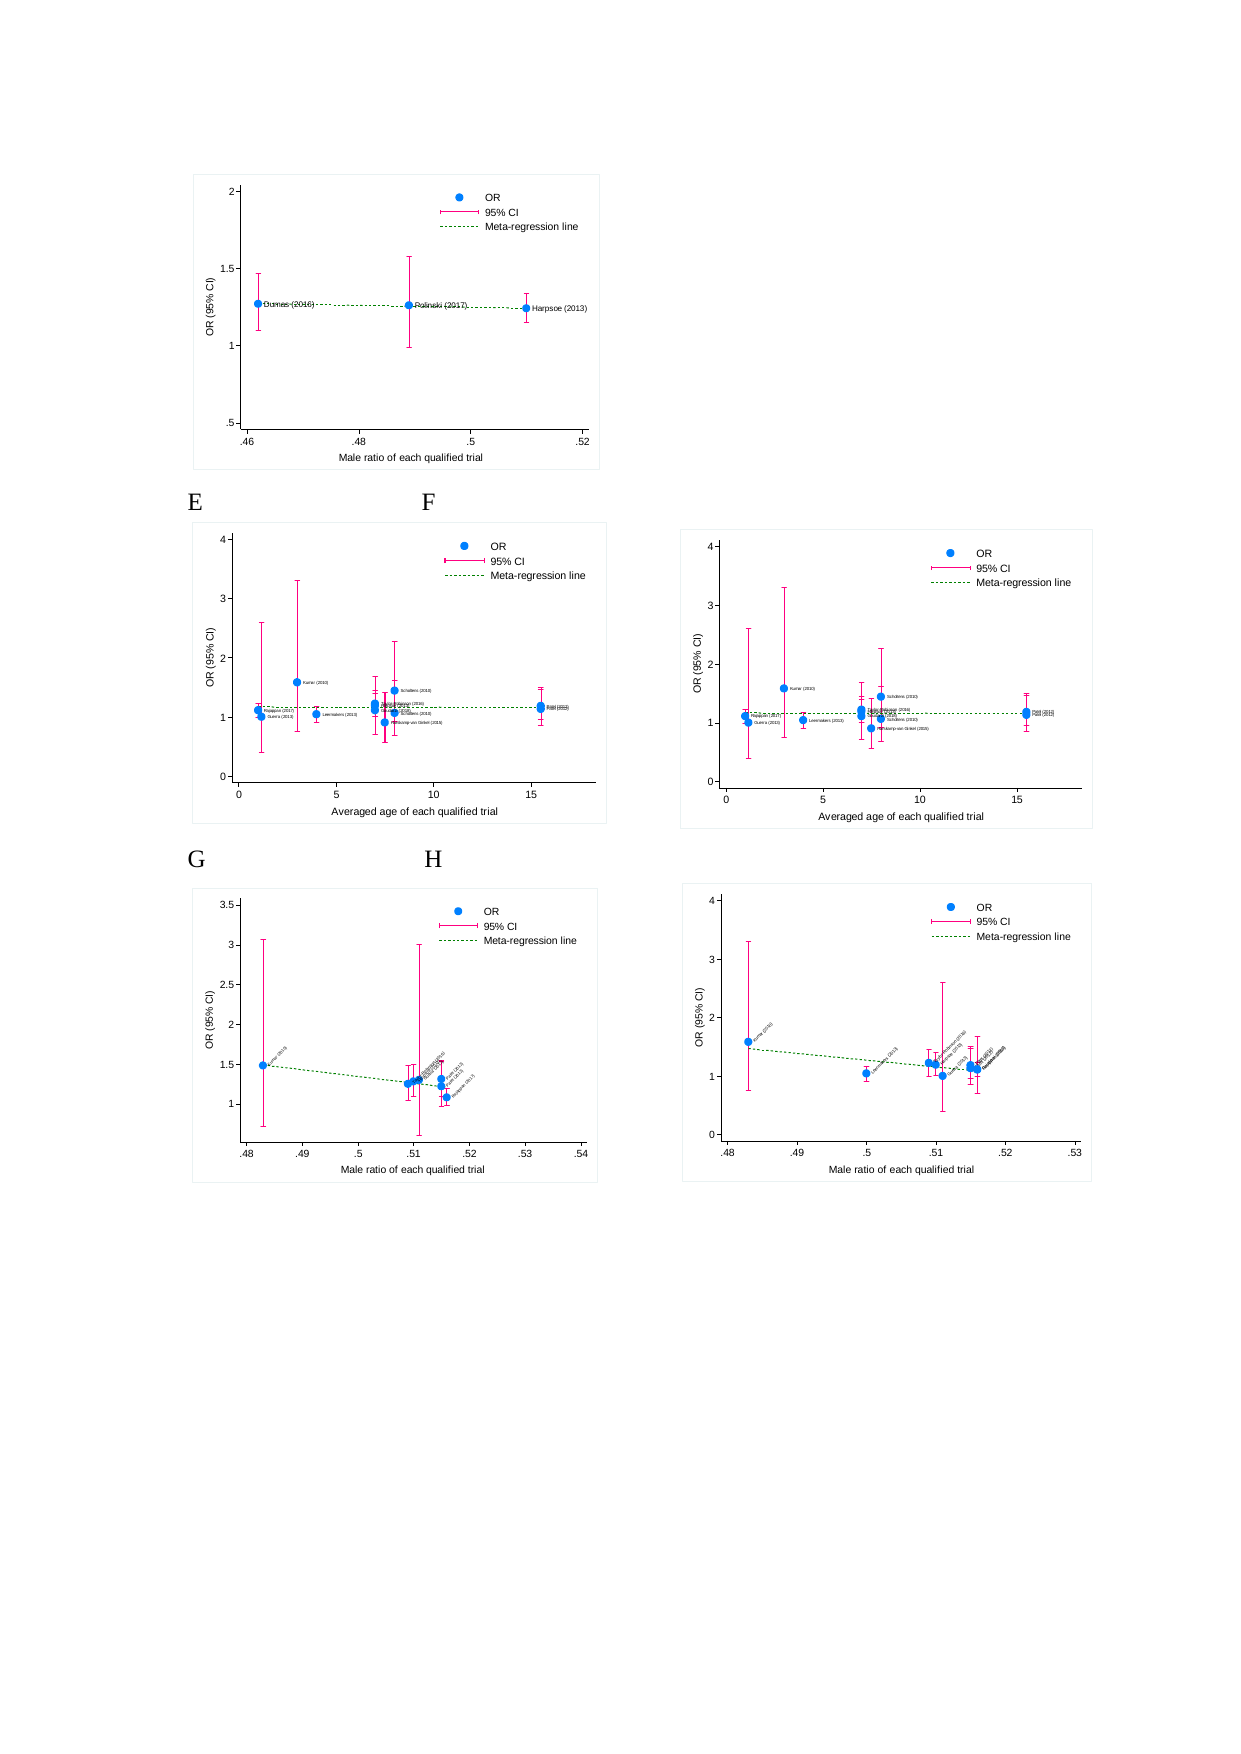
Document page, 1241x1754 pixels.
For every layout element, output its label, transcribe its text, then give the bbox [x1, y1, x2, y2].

text E F [187, 160, 1053, 517]
text G H [187, 842, 1053, 875]
